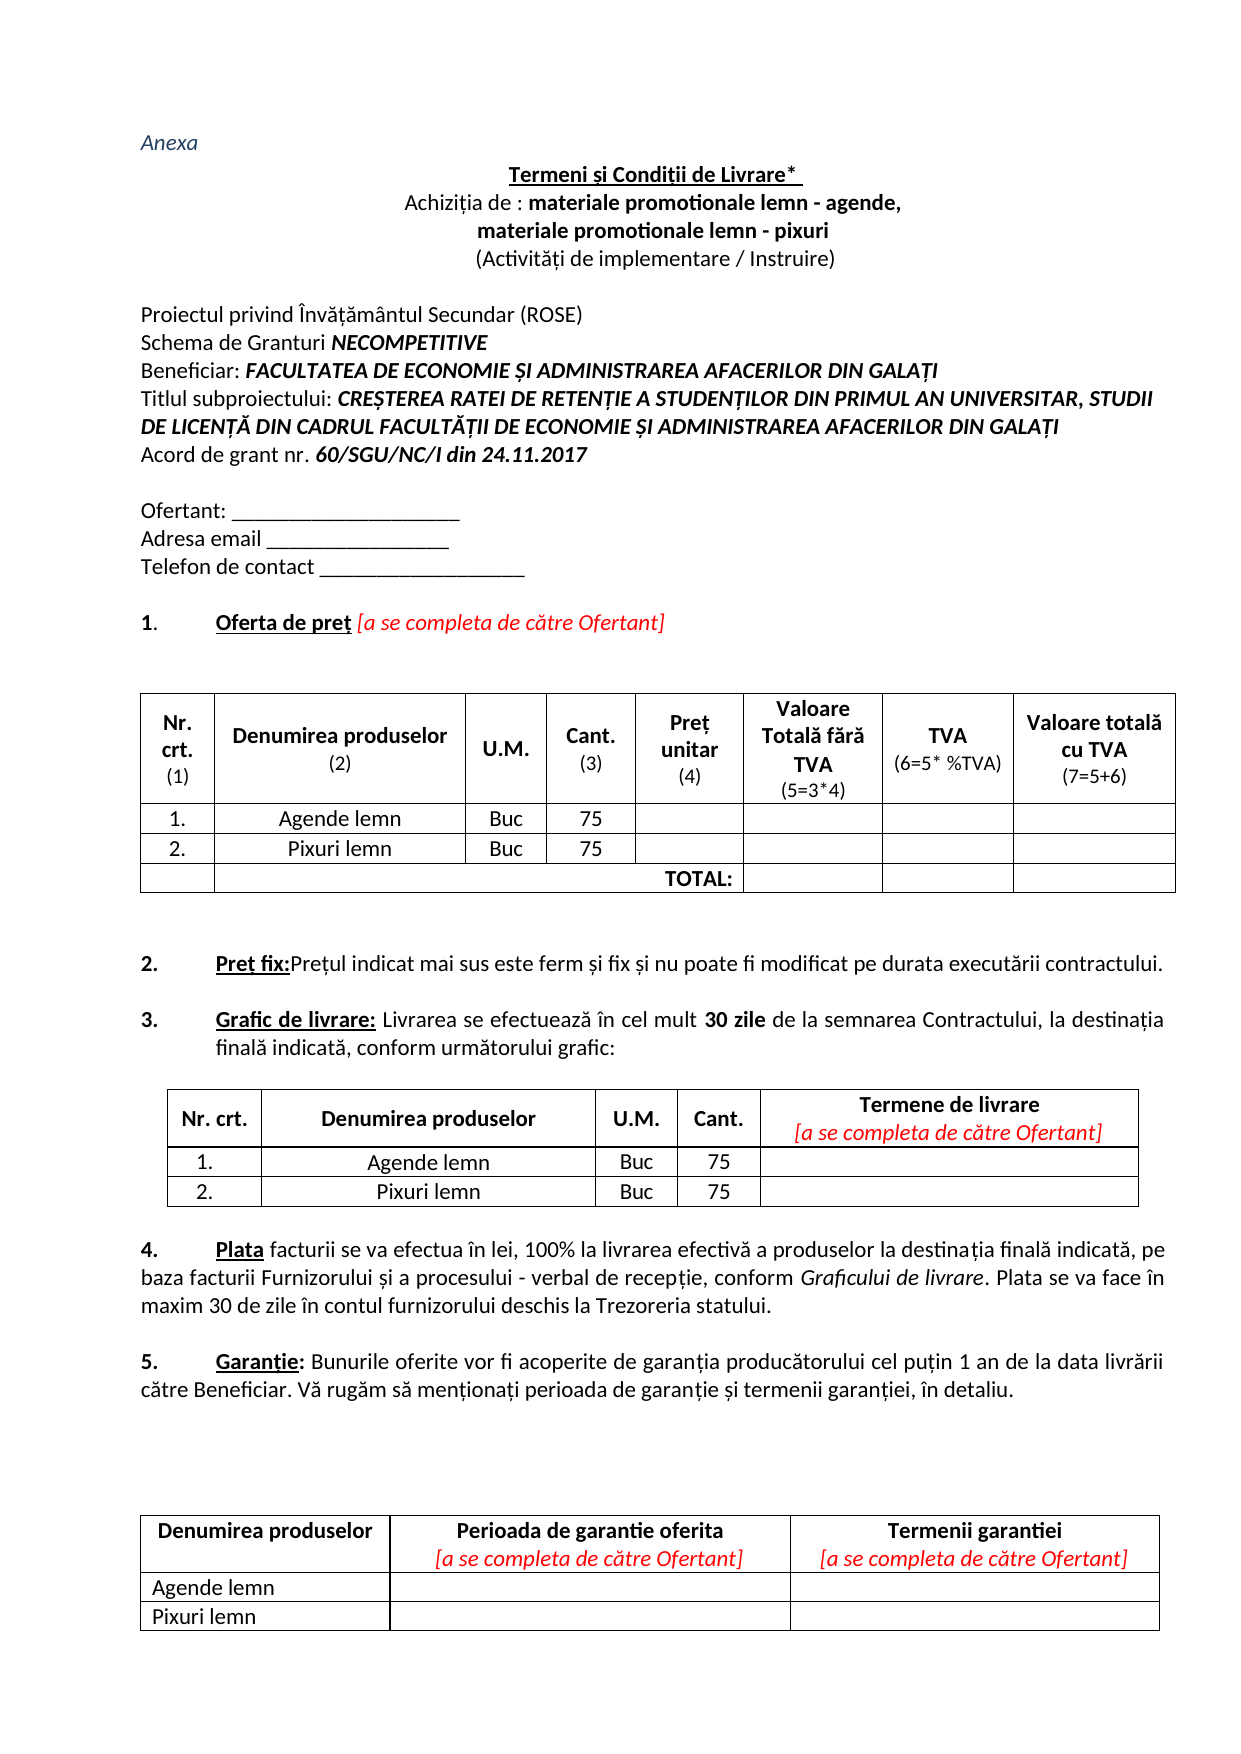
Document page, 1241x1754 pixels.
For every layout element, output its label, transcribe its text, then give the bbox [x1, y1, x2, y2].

text Ofertant: ____________________ [141, 496, 1165, 524]
table_cell Agende lemn [215, 804, 465, 833]
table_cell [883, 834, 1013, 862]
table_header Denumirea produselor [262, 1090, 595, 1146]
table_cell [761, 1148, 1138, 1176]
subtitle Anexa [141, 128, 1165, 156]
text Achiziția de : materiale promotionale lemn - agende, [141, 188, 1165, 216]
table_cell Pixuri lemn [215, 834, 465, 862]
table_header U.M. [466, 694, 546, 803]
text 4. Plata facturii se va efectua în lei, 100% la livrarea efectivă a produselor la destinaţia finală indicată, pe baza facturii Furnizorului şi a procesului - verbal de recepţie, conform Graficului de livrare. Plata se va face în maxim 30 de zile în contul furnizorului deschis la Trezoreria statului. [141, 1235, 1165, 1319]
table_header Valoare totală cu TVA (7=5+6) [1014, 694, 1175, 803]
text 1. Oferta de preț [a se completa de către Ofertant] [141, 608, 1165, 637]
table_cell 75 [678, 1148, 760, 1176]
table_cell 75 [547, 804, 635, 833]
table_cell Agende lemn [262, 1148, 595, 1176]
text Proiectul privind Învățământul Secundar (ROSE) [141, 300, 1165, 328]
table_cell 2. [168, 1177, 261, 1206]
text materiale promotionale lemn - pixuri [141, 216, 1165, 244]
table_header Valoare Totală fără TVA (5=3*4) [744, 694, 882, 803]
table_cell [1014, 864, 1175, 892]
text Schema de Granturi NECOMPETITIVE [141, 328, 1165, 356]
table_cell Pixuri lemn [262, 1177, 595, 1206]
table_header Termenii garantiei [a se completa de către Ofertant] [791, 1516, 1159, 1572]
table_cell Buc [596, 1148, 677, 1176]
table_cell Pixuri lemn [141, 1602, 389, 1630]
text 2. Preţ fix:Preţul indicat mai sus este ferm şi fix şi nu poate fi modificat pe durata executării contractului. [141, 949, 1165, 977]
table_cell [636, 804, 743, 833]
table_cell Agende lemn [141, 1573, 389, 1601]
table_cell 2. [141, 834, 214, 862]
table_header Denumirea produselor (2) [215, 694, 465, 803]
text Titlul subproiectului: CREȘTEREA RATEI DE RETENȚIE A STUDENȚILOR DIN PRIMUL AN UNIVERSITAR, STUDII DE LICENȚĂ DIN CADRUL FACULTĂȚII DE ECONOMIE ȘI ADMINISTRAREA AFACERILOR DIN GALAȚI [141, 384, 1165, 440]
table_cell [761, 1177, 1138, 1206]
table_header Nr. crt. (1) [141, 694, 214, 803]
text (Activități de implementare / Instruire) [141, 244, 1165, 272]
table_header Cant. (3) [547, 694, 635, 803]
table_cell [1014, 804, 1175, 833]
table_cell [791, 1602, 1159, 1630]
table_header Perioada de garantie oferita [a se completa de către Ofertant] [391, 1516, 790, 1572]
table_header Termene de livrare [a se completa de către Ofertant] [761, 1090, 1138, 1146]
table_cell [744, 834, 882, 862]
table_cell Buc [466, 834, 546, 862]
table_cell [883, 804, 1013, 833]
text Termeni şi Condiţii de Livrare* [141, 160, 1165, 188]
table_cell [744, 804, 882, 833]
table_cell 75 [547, 834, 635, 862]
text Adresa email ________________ [141, 524, 1165, 552]
text Telefon de contact __________________ [141, 552, 1165, 581]
table_cell [391, 1602, 790, 1630]
text Beneficiar: FACULTATEA DE ECONOMIE ȘI ADMINISTRAREA AFACERILOR DIN GALAȚI [141, 356, 1165, 384]
table_cell [791, 1573, 1159, 1601]
table_header Cant. [678, 1090, 760, 1146]
table_header Nr. crt. [168, 1090, 261, 1146]
table_cell Buc [466, 804, 546, 833]
table_cell 75 [678, 1177, 760, 1206]
table_cell 1. [141, 804, 214, 833]
table_cell 1. [168, 1148, 261, 1176]
table_header TVA (6=5* %TVA) [883, 694, 1013, 803]
table_header U.M. [596, 1090, 677, 1146]
text 5. Garanţie: Bunurile oferite vor fi acoperite de garanţia producătorului cel puțin 1 an de la data livrării către Beneficiar. Vă rugăm să menționați perioada de garanţie şi termenii garanţiei, în detaliu. [141, 1347, 1165, 1403]
text 3. Grafic de livrare: Livrarea se efectuează în cel mult 30 zile de la semnarea Contractului, la destinația finală indicată, conform următorului grafic: [141, 1005, 1165, 1061]
table_header Denumirea produselor [141, 1516, 389, 1572]
table_cell [141, 864, 214, 892]
table_cell TOTAL: [215, 864, 743, 892]
table_cell [391, 1573, 790, 1601]
table_cell [744, 864, 882, 892]
text Acord de grant nr. 60/SGU/NC/I din 24.11.2017 [141, 440, 1165, 468]
table_cell [636, 834, 743, 862]
table_cell [883, 864, 1013, 892]
table_cell Buc [596, 1177, 677, 1206]
table_cell [1014, 834, 1175, 862]
table_header Preț unitar (4) [636, 694, 743, 803]
